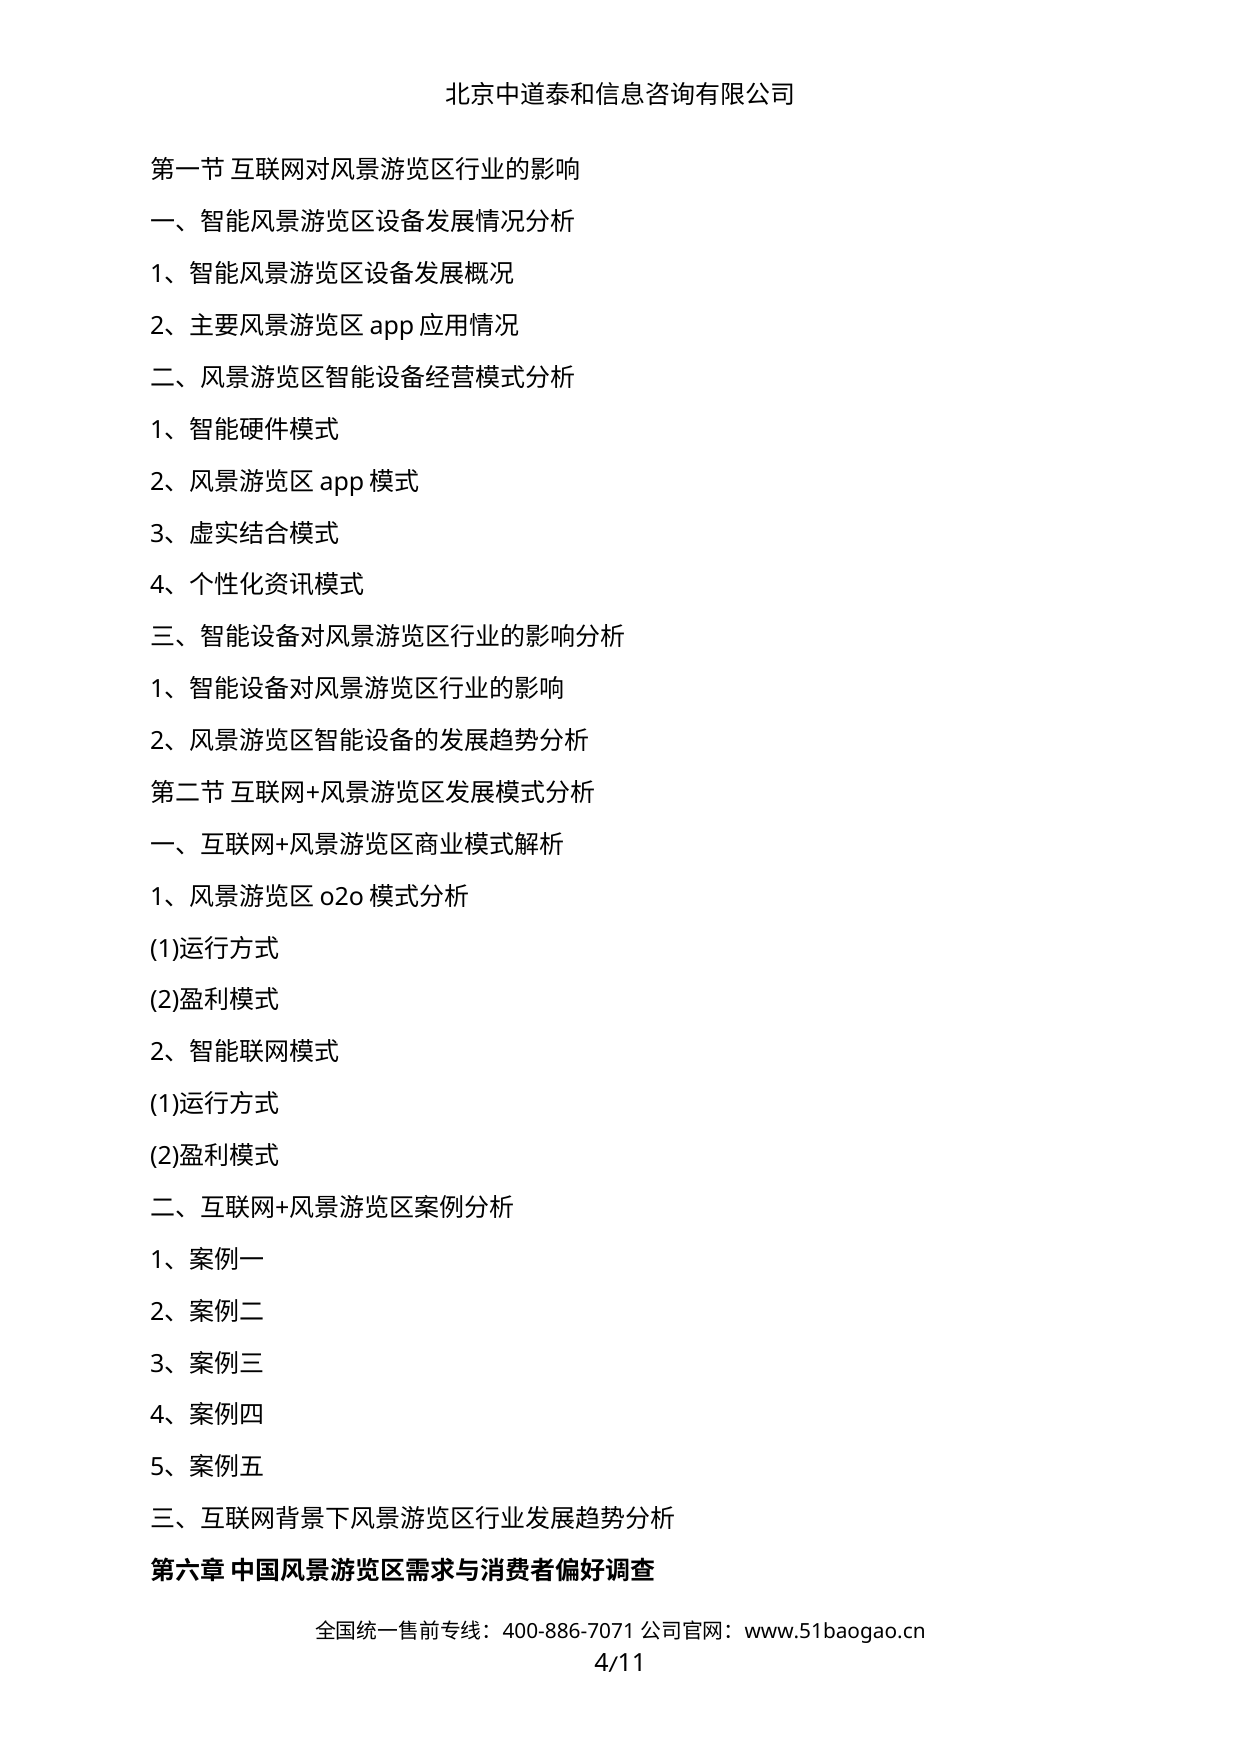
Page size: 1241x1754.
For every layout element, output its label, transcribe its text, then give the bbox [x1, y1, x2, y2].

text 第六章 中国风景游览区需求与消费者偏好调查 [150, 1551, 1090, 1587]
text 2、风景游览区app模式 [150, 461, 1090, 497]
text 2、案例二 [150, 1291, 1090, 1327]
text 第二节 互联网+风景游览区发展模式分析 [150, 772, 1090, 809]
text 4、个性化资讯模式 [150, 565, 1090, 601]
text 4、案例四 [150, 1395, 1090, 1431]
text 1、智能风景游览区设备发展概况 [150, 254, 1090, 290]
text 2、风景游览区智能设备的发展趋势分析 [150, 721, 1090, 757]
text 2、主要风景游览区app应用情况 [150, 306, 1090, 342]
text 1、案例一 [150, 1239, 1090, 1276]
text 二、风景游览区智能设备经营模式分析 [150, 357, 1090, 394]
text (1)运行方式 [150, 1084, 1090, 1120]
text 第一节 互联网对风景游览区行业的影响 [150, 150, 1090, 186]
text (2)盈利模式 [150, 980, 1090, 1016]
text 2、智能联网模式 [150, 1032, 1090, 1068]
text (1)运行方式 [150, 928, 1090, 964]
text 1、智能硬件模式 [150, 409, 1090, 446]
text (2)盈利模式 [150, 1136, 1090, 1172]
text 二、互联网+风景游览区案例分析 [150, 1187, 1090, 1224]
text 三、智能设备对风景游览区行业的影响分析 [150, 617, 1090, 653]
text 一、智能风景游览区设备发展情况分析 [150, 202, 1090, 238]
text 1、风景游览区o2o模式分析 [150, 876, 1090, 912]
text 3、虚实结合模式 [150, 513, 1090, 549]
text 3、案例三 [150, 1343, 1090, 1379]
text 5、案例五 [150, 1447, 1090, 1483]
text 一、互联网+风景游览区商业模式解析 [150, 824, 1090, 861]
text 三、互联网背景下风景游览区行业发展趋势分析 [150, 1499, 1090, 1535]
text 1、智能设备对风景游览区行业的影响 [150, 669, 1090, 705]
